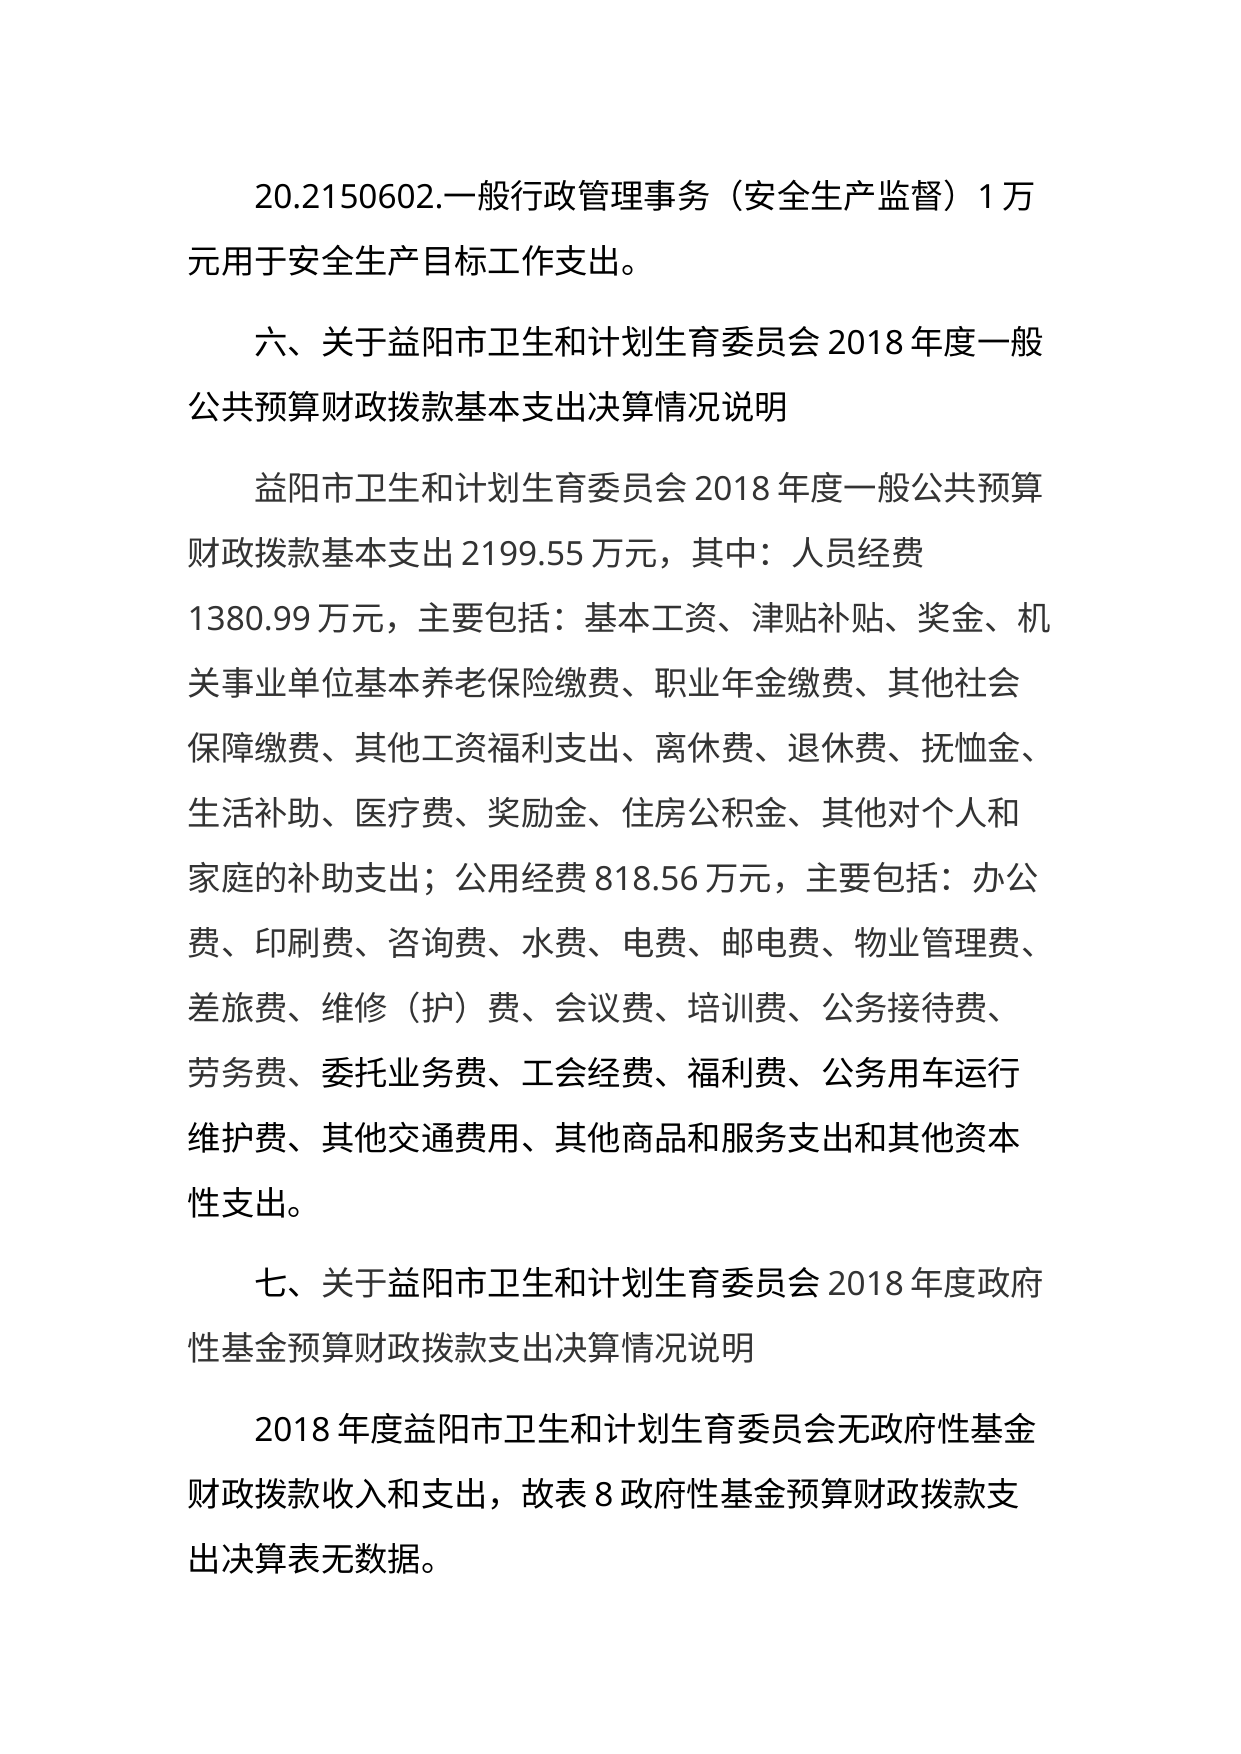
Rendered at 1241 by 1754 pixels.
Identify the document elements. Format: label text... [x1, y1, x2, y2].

text 益阳市卫生和计划生育委员会2018年度一般公共预算财政拨款基本支出2199.55万元，其中：人员经费1380.99万元，主要包括：基本工资、津贴补贴、奖金、机关事业单位基本养老保险缴费、职业年金缴费、其他社会保障缴费、其他工资福利支出、离休费、退休费、抚恤金、生活补助、医疗费、奖励金、住房公积金、其他对个人和家庭的补助支出；公用经费818.56万元，主要包括：办公费、印刷费、咨询费、水费、电费、邮电费、物业管理费、差旅费、维修（护）费、会议费、培训费、公务接待费、劳务费、委托业务费、工会经费、福利费、公务用车运行维护费、其他交通费用、其他商品和服务支出和其他资本性支出。 [187, 453, 1053, 1233]
text 七、关于益阳市卫生和计划生育委员会2018年度政府性基金预算财政拨款支出决算情况说明 [187, 1249, 1053, 1379]
text 20.2150602.一般行政管理事务（安全生产监督）1万元用于安全生产目标工作支出。 [187, 162, 1053, 292]
text 2018年度益阳市卫生和计划生育委员会无政府性基金财政拨款收入和支出，故表8政府性基金预算财政拨款支出决算表无数据。 [187, 1394, 1053, 1589]
text 六、关于益阳市卫生和计划生育委员会2018年度一般公共预算财政拨款基本支出决算情况说明 [187, 308, 1053, 438]
